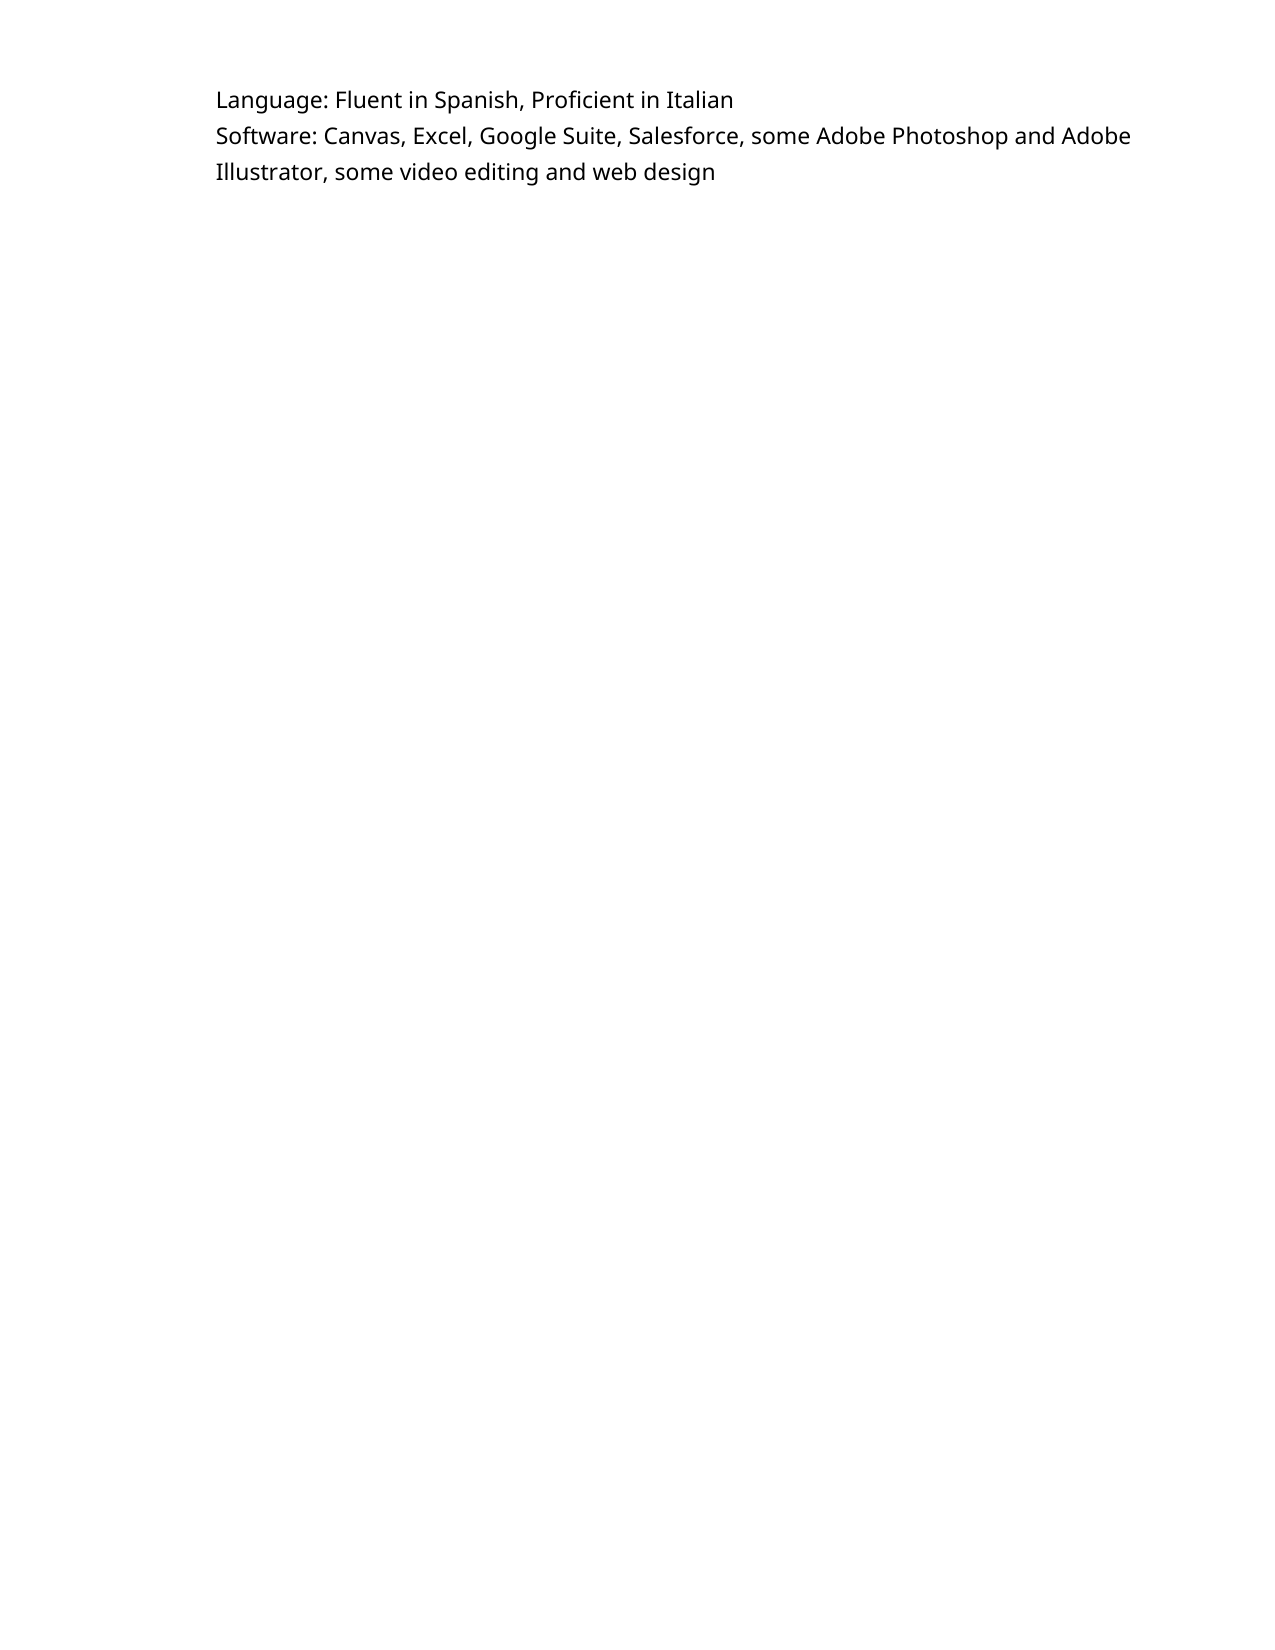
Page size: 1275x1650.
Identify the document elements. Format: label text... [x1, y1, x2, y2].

text Language: Fluent in Spanish, Proficient in Italian [112, 84, 1160, 116]
text Software: Canvas, Excel, Google Suite, Salesforce, some Adobe Photoshop and Adobe Illustrator, some video editing and web design [216, 120, 1160, 187]
